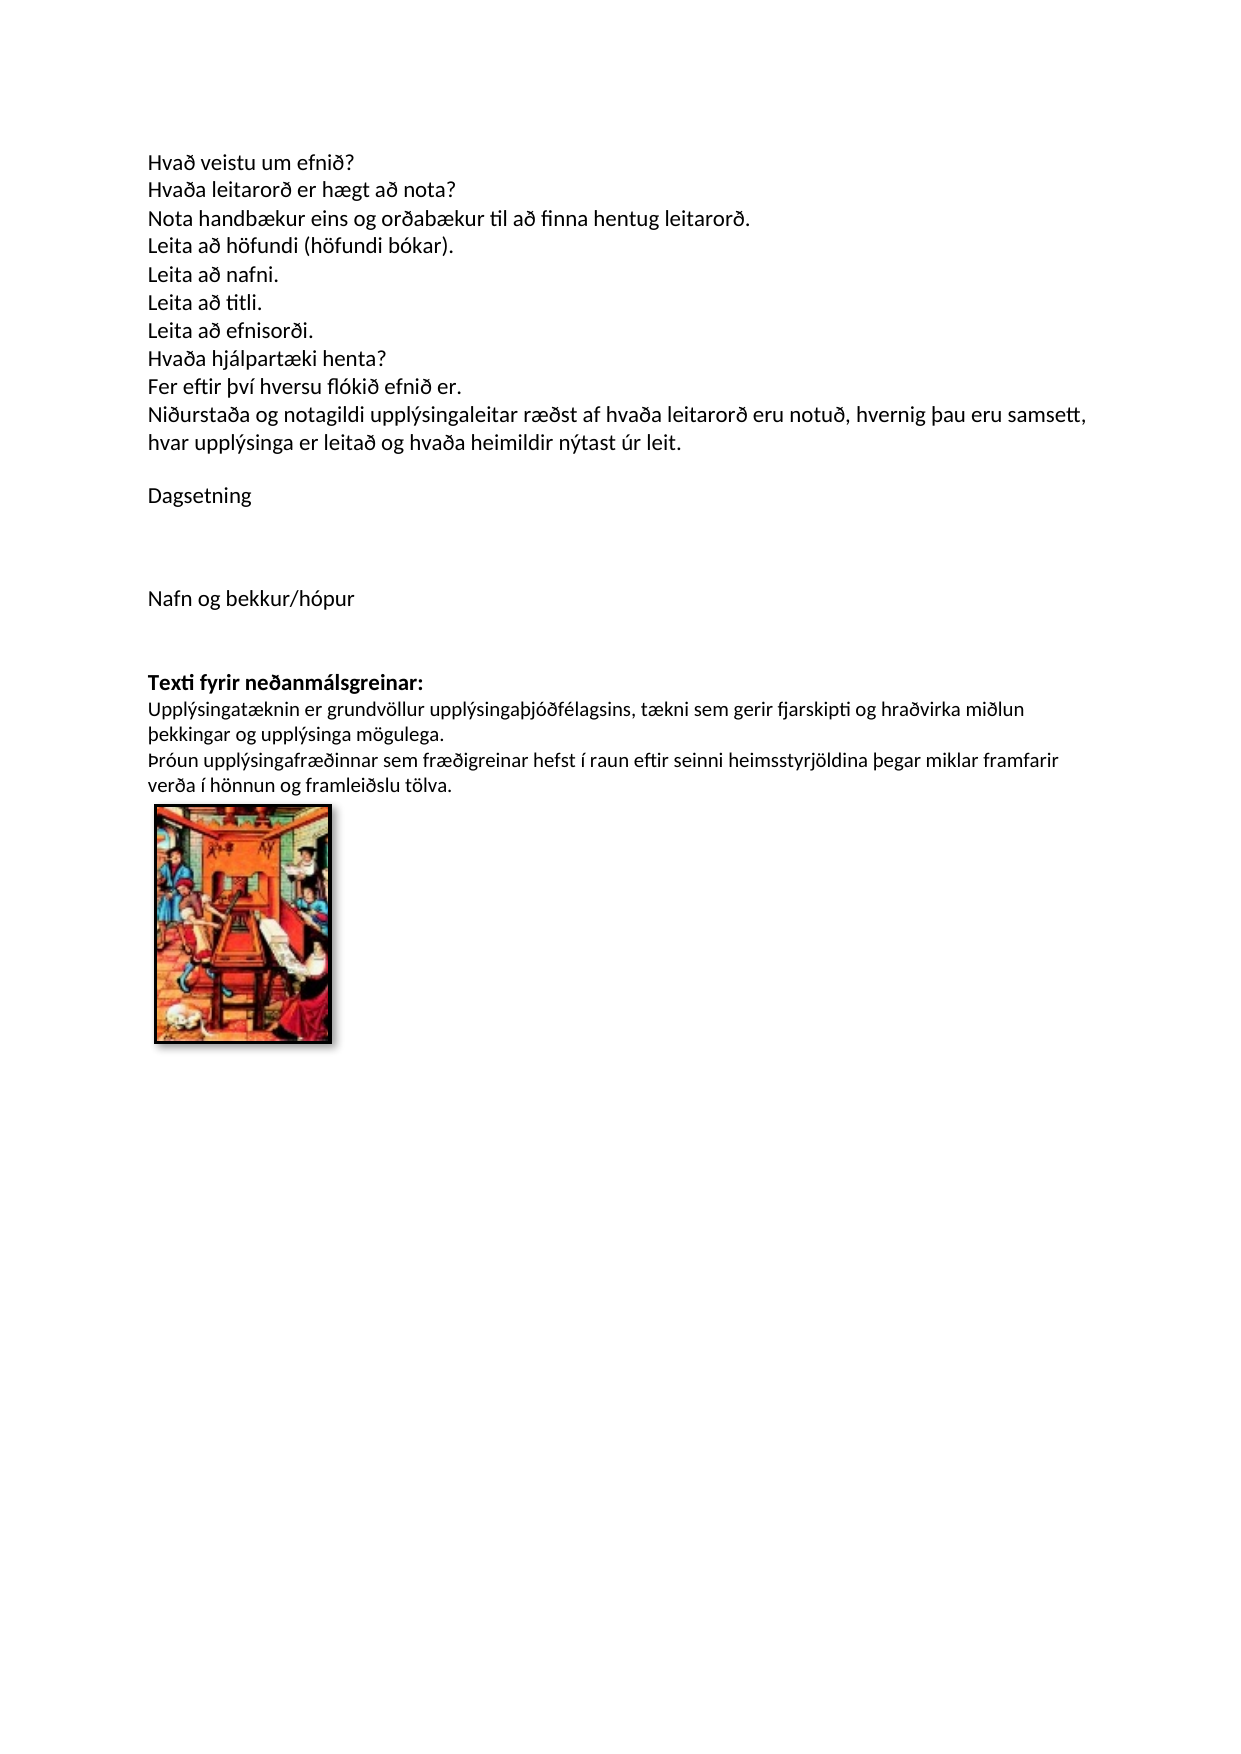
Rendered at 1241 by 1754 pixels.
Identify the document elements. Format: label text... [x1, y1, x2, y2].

text Nafn og bekkur/hópur [148, 584, 1093, 612]
text Texti fyrir neðanmálsgreinar: [148, 668, 1093, 696]
text Fer eftir því hversu flókið efnið er. [148, 372, 1093, 400]
text Þróun upplýsingafræðinnar sem fræðigreinar hefst í raun eftir seinni heimsstyrjöldina þegar miklar framfarir verða í hönnun og framleiðslu tölva. [148, 747, 1093, 798]
text Hvaða hjálpartæki henta? [148, 344, 1093, 372]
text Leita að titli. [148, 288, 1093, 316]
text Nota handbækur eins og orðabækur til að finna hentug leitarorð. [148, 204, 1093, 232]
text Hvaða leitarorð er hægt að nota? [148, 176, 1093, 204]
text Leita að nafni. [148, 260, 1093, 288]
text Leita að höfundi (höfundi bókar). [148, 232, 1093, 260]
text Leita að efnisorði. [148, 316, 1093, 344]
text Niðurstaða og notagildi upplýsingaleitar ræðst af hvaða leitarorð eru notuð, hvernig þau eru samsett, hvar upplýsinga er leitað og hvaða heimildir nýtast úr leit. [148, 400, 1093, 456]
text Upplýsingatæknin er grundvöllur upplýsingaþjóðfélagsins, tækni sem gerir fjarskipti og hraðvirka miðlun þekkingar og upplýsinga mögulega. [148, 696, 1093, 747]
text Hvað veistu um efnið? [148, 148, 1093, 176]
picture [157, 807, 328, 1041]
text Dagsetning [148, 481, 1093, 509]
